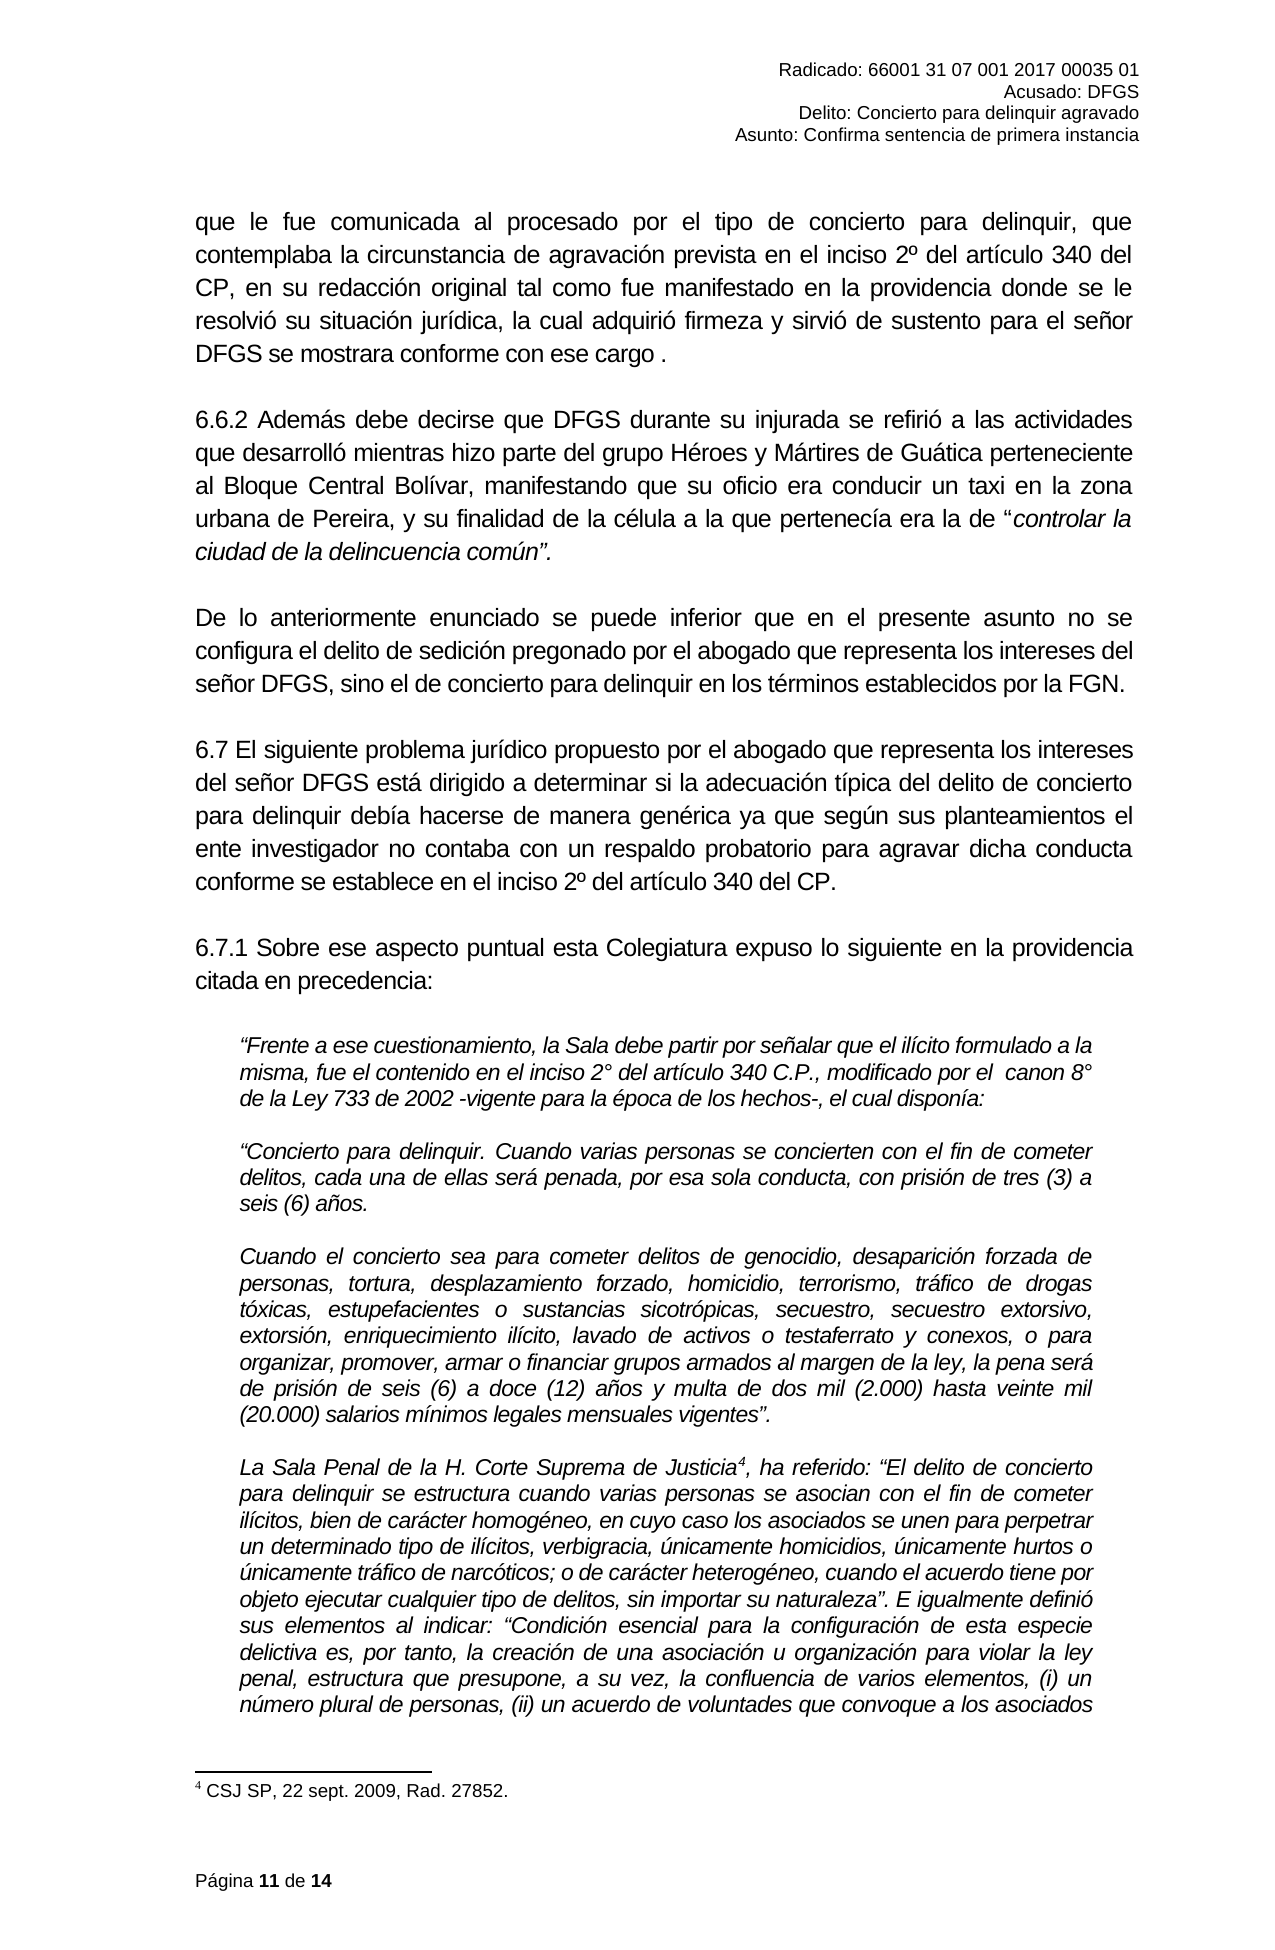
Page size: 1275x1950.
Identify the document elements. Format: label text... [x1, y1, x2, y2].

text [239, 1454, 1096, 1717]
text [195, 207, 1134, 368]
text De lo anteriormente enunciado se puede inferior que en el presente asunto no se configura el delito de sedición pregonado por el abogado que representa los intereses del señor DFGS, sino el de concierto para delinquir en los términos establecidos por la FGN. [195, 603, 1134, 698]
text Cuando el concierto sea para cometer delitos de genocidio, desaparición forzada de personas, tortura, desplazamiento forzado, homicidio, terrorismo, tráfico de drogas tóxicas, estupefacientes o sustancias sicotrópicas, secuestro, secuestro extorsivo, extorsión, enriquecimiento ilícito, lavado de activos o testaferrato y conexos, o para organizar, promover, armar o financiar grupos armados al margen de la ley, la pena será de prisión de seis (6) a doce (12) años y multa de dos mil (2.000) hasta veinte mil (20.000) salarios mínimos legales mensuales vigentes”. [239, 1243, 1096, 1428]
text “Concierto para delinquir. Cuando varias personas se concierten con el fin de cometer delitos, cada una de ellas será penada, por esa sola conducta, con prisión de tres (3) a seis (6) años. [239, 1138, 1096, 1217]
text 6.6.2 Además debe decirse que DFGS durante su injurada se refirió a las actividades que desarrolló mientras hizo parte del grupo Héroes y Mártires de Guática perteneciente al Bloque Central Bolívar, manifestando que su oficio era conducir un taxi en la zona urbana de Pereira, y su finalidad de la célula a la que pertenecía era la de “controlar la ciudad de la delincuencia común”. [195, 405, 1134, 566]
text 6.7.1 Sobre ese aspecto puntual esta Colegiatura expuso lo siguiente en la providencia citada en precedencia: [195, 933, 1134, 995]
text 6.7 El siguiente problema jurídico propuesto por el abogado que representa los intereses del señor DFGS está dirigido a determinar si la adecuación típica del delito de concierto para delinquir debía hacerse de manera genérica ya que según sus planteamientos el ente investigador no contaba con un respaldo probatorio para agravar dicha conducta conforme se establece en el inciso 2º del artículo 340 del CP. [195, 735, 1134, 896]
text “Frente a ese cuestionamiento, la Sala debe partir por señalar que el ilícito formulado a la misma, fue el contenido en el inciso 2° del artículo 340 C.P., modificado por el canon 8° de la Ley 733 de 2002 -vigente para la época de los hechos-, el cual disponía: [239, 1032, 1096, 1111]
